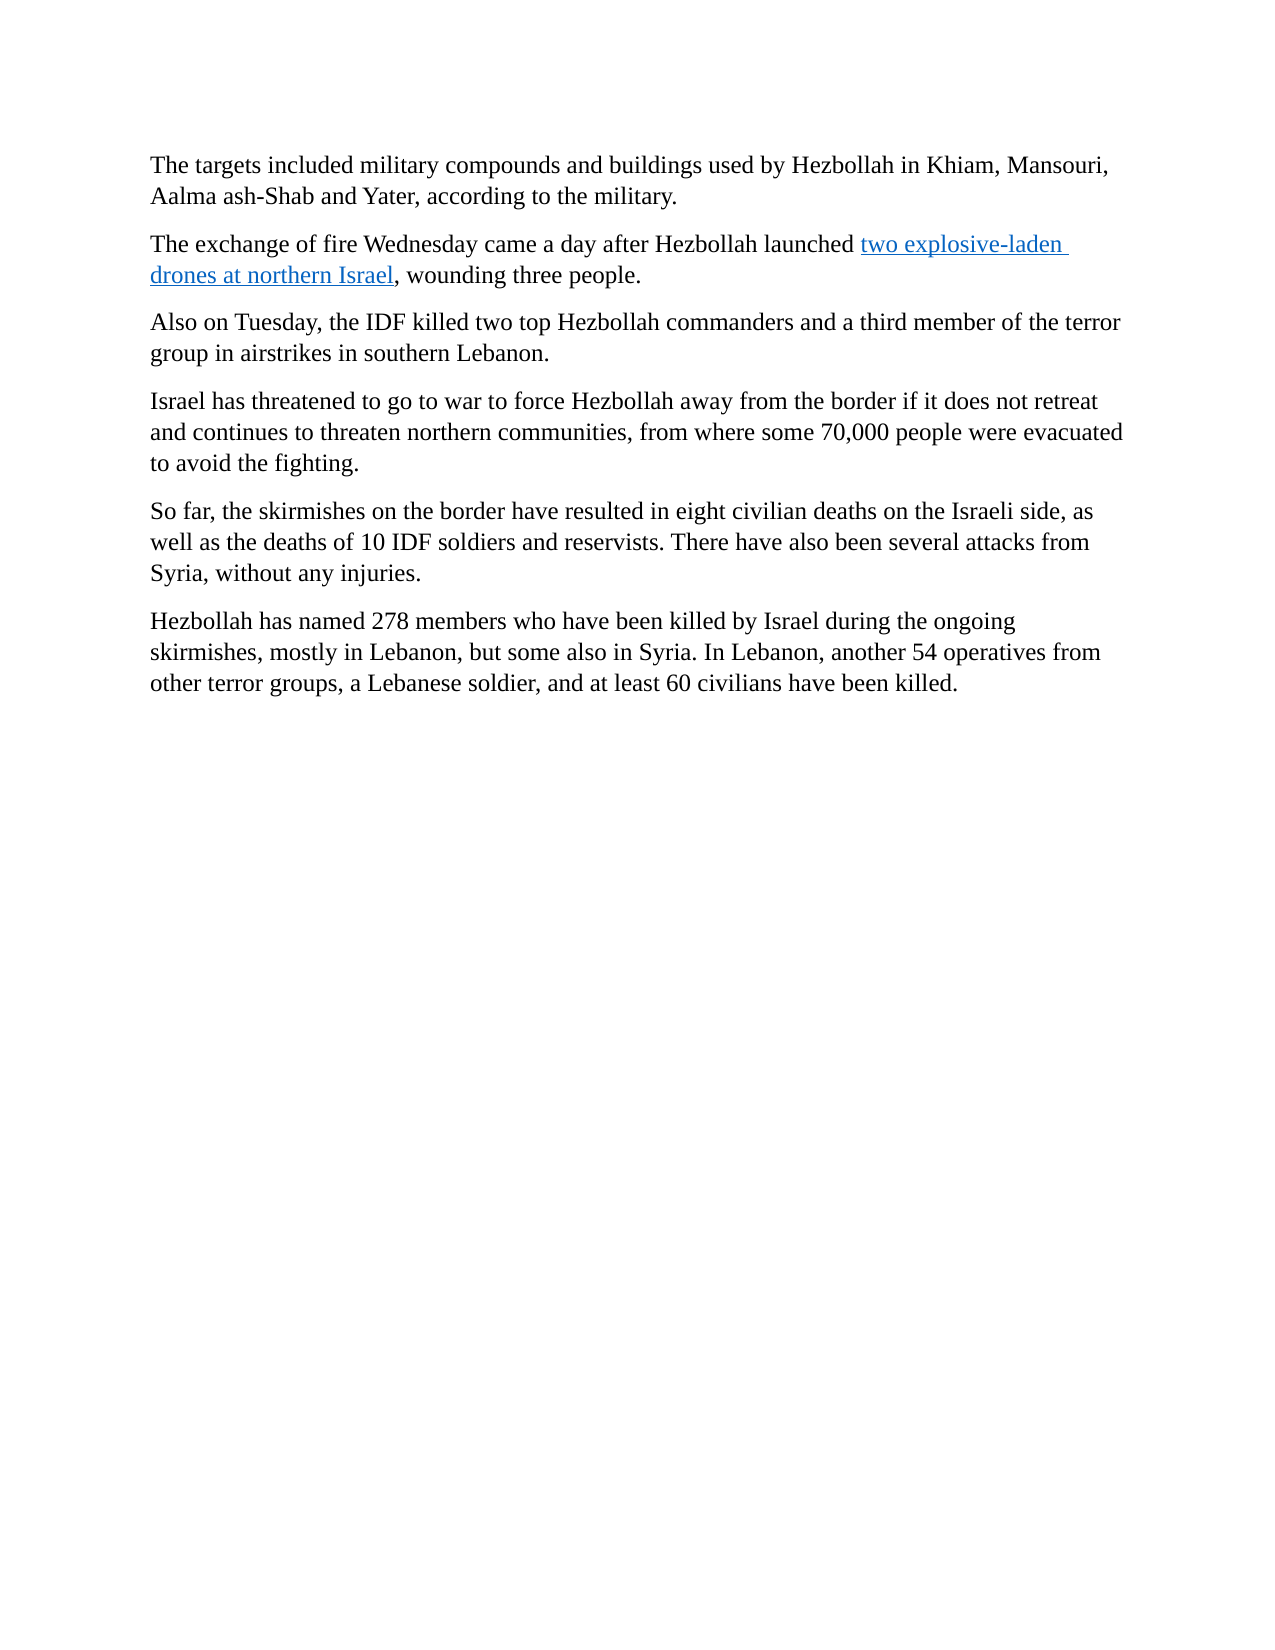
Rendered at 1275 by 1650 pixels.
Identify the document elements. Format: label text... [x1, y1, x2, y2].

text So far, the skirmishes on the border have resulted in eight civilian deaths on the Israeli side, as well as the deaths of 10 IDF soldiers and reservists. There have also been several attacks from Syria, without any injuries. [150, 496, 1125, 587]
text Hezbollah has named 278 members who have been killed by Israel during the ongoing skirmishes, mostly in Lebanon, but some also in Syria. In Lebanon, another 54 operatives from other terror groups, a Lebanese soldier, and at least 60 civilians have been killed. [150, 606, 1125, 697]
text The targets included military compounds and buildings used by Hezbollah in Khiam, Mansouri, Aalma ash-Shab and Yater, according to the military. [150, 150, 1125, 210]
text The exchange of fire Wednesday came a day after Hezbollah launched two explosive-laden drones at northern Israel, wounding three people. [150, 229, 1125, 288]
text Israel has threatened to go to war to force Hezbollah away from the border if it does not retreat and continues to threaten northern communities, from where some 70,000 people were evacuated to avoid the fighting. [150, 386, 1125, 477]
text Also on Tuesday, the IDF killed two top Hezbollah commanders and a third member of the terror group in airstrikes in southern Lebanon. [150, 307, 1125, 367]
